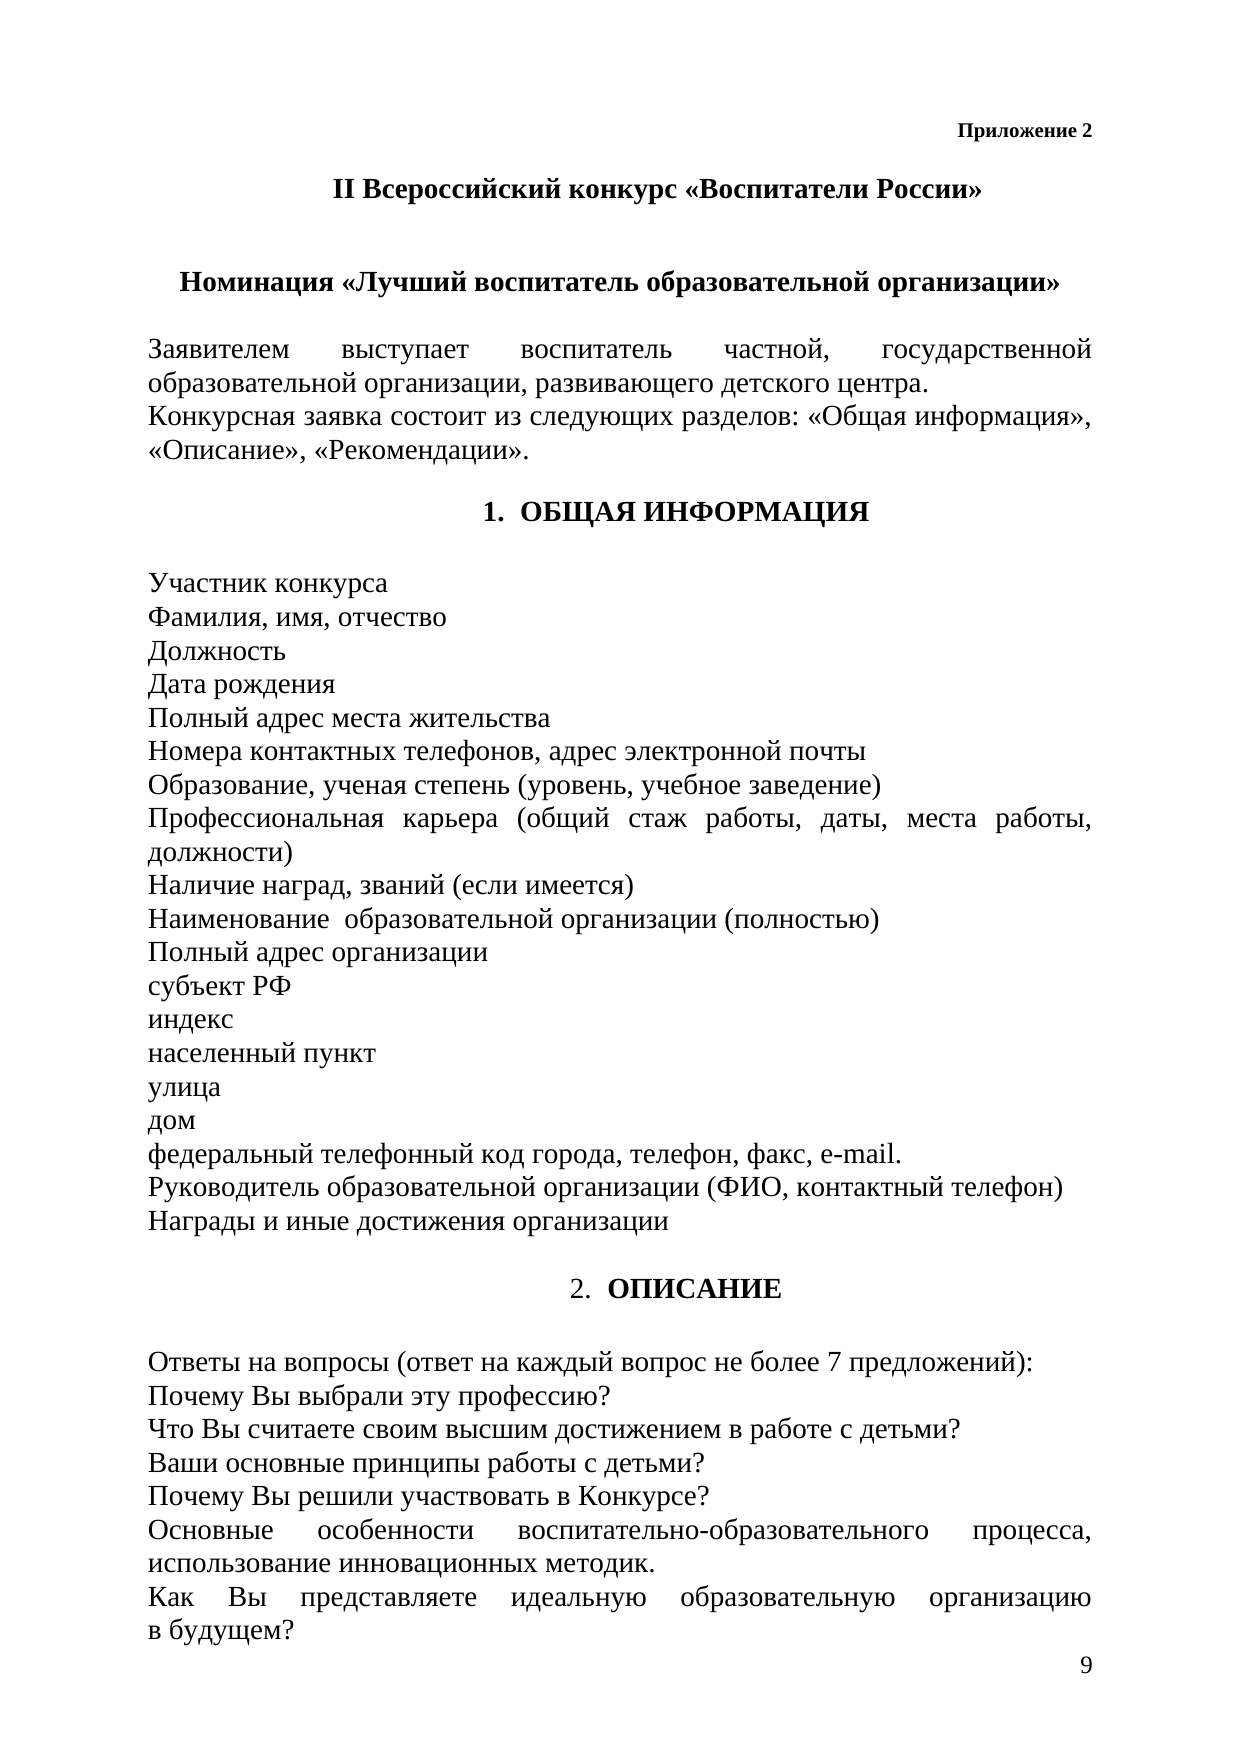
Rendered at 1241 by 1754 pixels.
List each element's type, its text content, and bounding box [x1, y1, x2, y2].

text Как Вы представляете идеальную образовательную организацию в будущем? [148, 1579, 1092, 1646]
text Участник конкурса [148, 566, 1092, 599]
list ОПИСАНИЕ [259, 1270, 1092, 1306]
text Номера контактных телефонов, адрес электронной почты [148, 733, 1092, 767]
text Наличие наград, званий (если имеется) [148, 867, 1092, 901]
text Ваши основные принципы работы с детьми? [148, 1445, 1092, 1478]
text Профессиональная карьера (общий стаж работы, даты, места работы, должности) [148, 800, 1092, 867]
text Должность [148, 633, 1092, 666]
text Номинация «Лучший воспитатель образовательной организации» [148, 264, 1092, 298]
text населенный пункт [148, 1035, 1092, 1069]
text Почему Вы решили участвовать в Конкурсе? [148, 1478, 1092, 1512]
text федеральный телефонный код города, телефон, факс, e-mail. [148, 1136, 1092, 1169]
text Полный адрес места жительства [148, 700, 1092, 733]
text субъект РФ [148, 968, 1092, 1002]
text Ответы на вопросы (ответ на каждый вопрос не более 7 предложений): [148, 1344, 1092, 1378]
text Наименование образовательной организации (полностью) [148, 901, 1092, 934]
text Почему Вы выбрали эту профессию? [148, 1378, 1092, 1411]
text Фамилия, имя, отчество [148, 599, 1092, 633]
text Руководитель образовательной организации (ФИО, контактный телефон) [148, 1169, 1092, 1203]
text Конкурсная заявка состоит из следующих разделов: «Общая информация», «Описание», «Рекомендации». [148, 398, 1092, 466]
text индекс [148, 1002, 1092, 1035]
text Основные особенности воспитательно-образовательного процесса, использование инновационных методик. [148, 1512, 1092, 1579]
text улица [148, 1069, 1092, 1102]
list ОБЩАЯ ИНФОРМАЦИЯ [259, 494, 1092, 528]
subtitle II Всероссийский конкурс «Воспитатели России» [148, 171, 1092, 204]
text Полный адрес организации [148, 934, 1092, 968]
text Что Вы считаете своим высшим достижением в работе с детьми? [148, 1411, 1092, 1445]
text Награды и иные достижения организации [148, 1203, 1092, 1236]
text Заявителем выступает воспитатель частной, государственной образовательной организации, развивающего детского центра. [148, 331, 1092, 398]
text Дата рождения [148, 666, 1092, 700]
subtitle Приложение 2 [148, 118, 1092, 142]
text Образование, ученая степень (уровень, учебное заведение) [148, 767, 1092, 800]
text дом [148, 1102, 1092, 1136]
